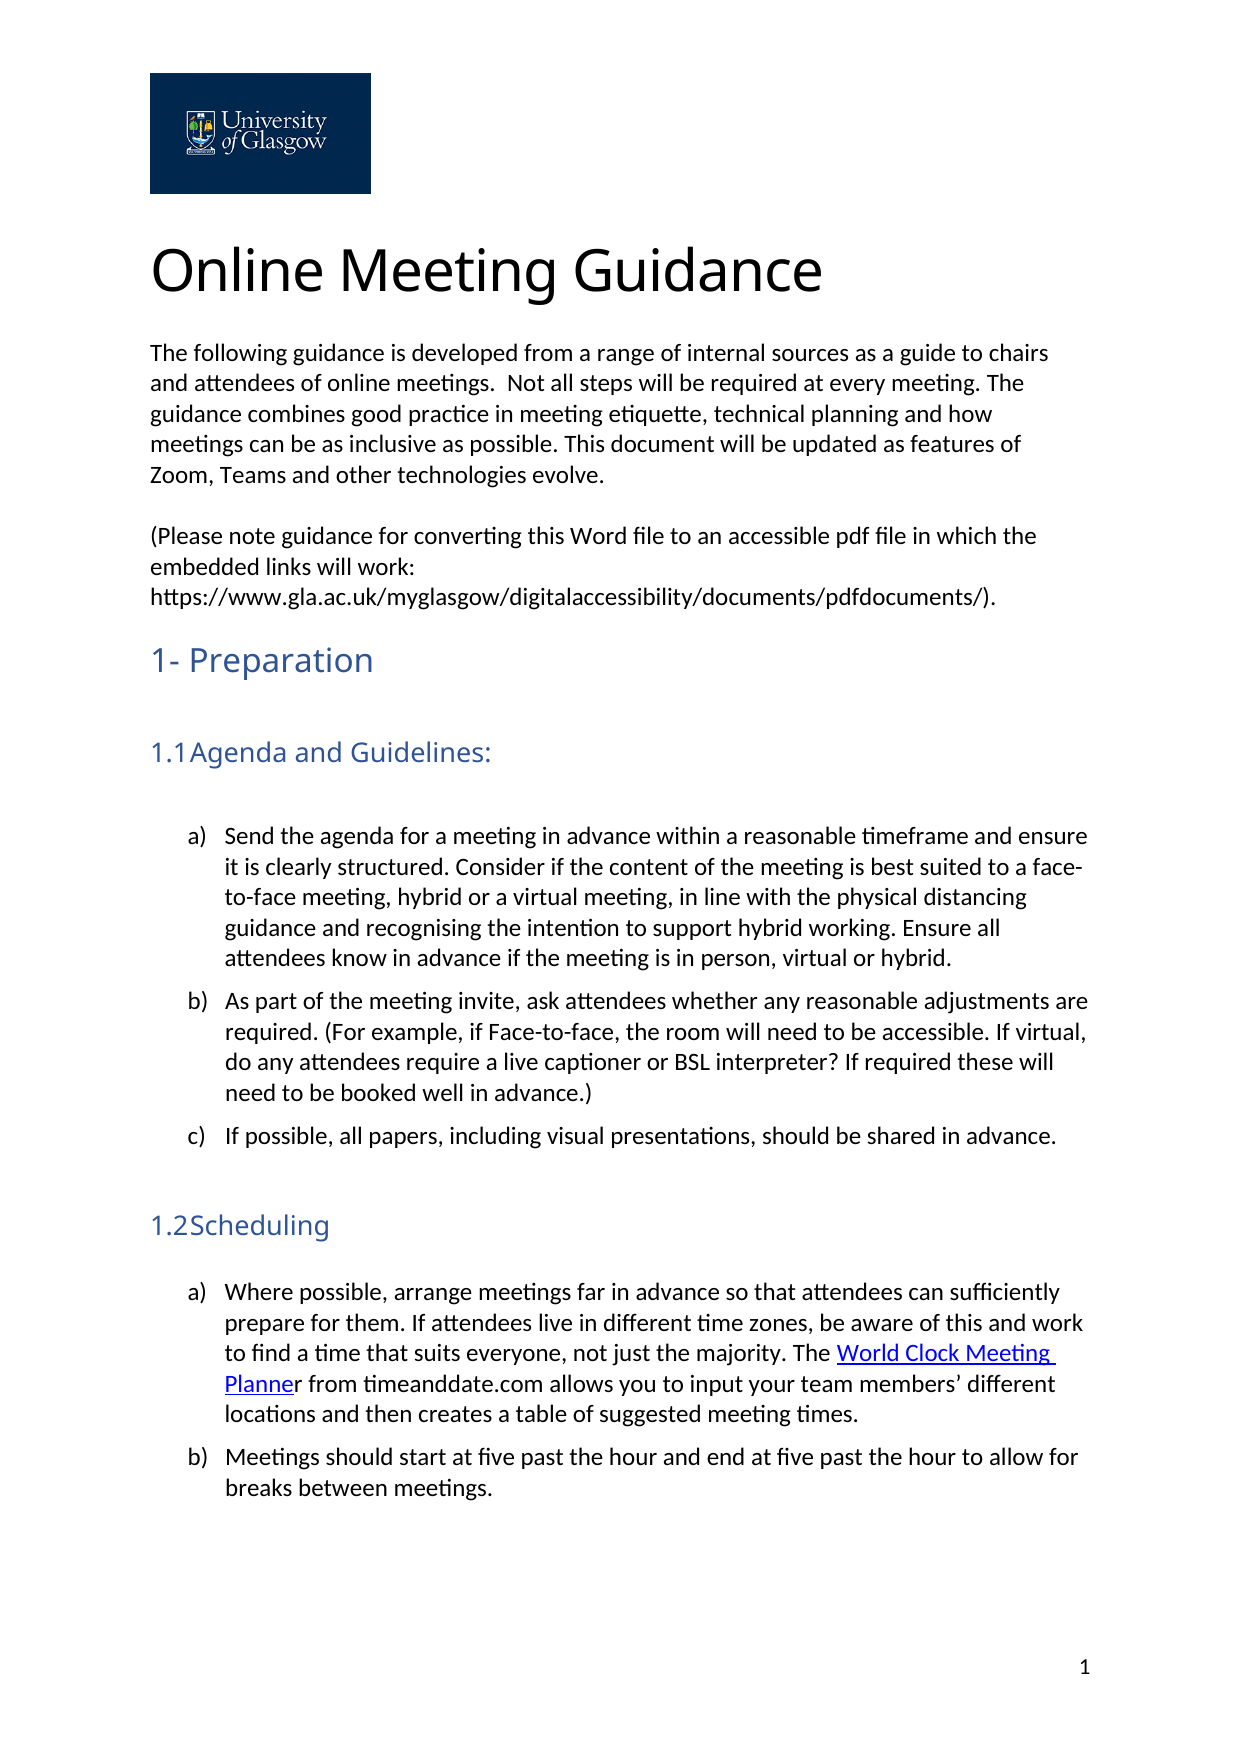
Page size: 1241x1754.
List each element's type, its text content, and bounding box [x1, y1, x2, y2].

list Meetings should start at five past the hour and end at five past the hour to allow for breaks between meetings. [187, 1441, 1090, 1502]
subtitle Agenda and Guidelines: [150, 734, 1090, 771]
subtitle 1- Preparation [150, 637, 1090, 682]
picture [150, 73, 371, 194]
list As part of the meeting invite, ask attendees whether any reasonable adjustments are required. (For example, if Face-to-face, the room will need to be accessible. If virtual, do any attendees require a live captioner or BSL interpreter? If required these will need to be booked well in advance.) [187, 986, 1090, 1108]
list Send the agenda for a meeting in advance within a reasonable timeframe and ensure it is clearly structured. Consider if the content of the meeting is best suited to a face-to-face meeting, hybrid or a virtual meeting, in line with the physical distancing guidance and recognising the intention to support hybrid working. Ensure all attendees know in advance if the meeting is in person, virtual or hybrid. [187, 820, 1090, 973]
text (Please note guidance for converting this Word file to an accessible pdf file in which the embedded links will work: https://www.gla.ac.uk/myglasgow/digitalaccessibility/documents/pdfdocuments/). [150, 520, 1090, 612]
list If possible, all papers, including visual presentations, should be shared in advance. [187, 1120, 1090, 1151]
title Online Meeting Guidance [150, 229, 1090, 309]
subtitle Scheduling [150, 1206, 1090, 1243]
text The following guidance is developed from a range of internal sources as a guide to chairs and attendees of online meetings. Not all steps will be required at every meeting. The guidance combines good practice in meeting etiquette, technical planning and how meetings can be as inclusive as possible. This document will be updated as features of Zoom, Teams and other technologies evolve. [150, 337, 1090, 489]
list Where possible, arrange meetings far in advance so that attendees can sufficiently prepare for them. If attendees live in different time zones, be aware of this and work to find a time that suits everyone, not just the majority. The World Clock Meeting Planner from timeanddate.com allows you to input your team members’ different locations and then creates a table of suggested meeting times. [187, 1276, 1090, 1429]
